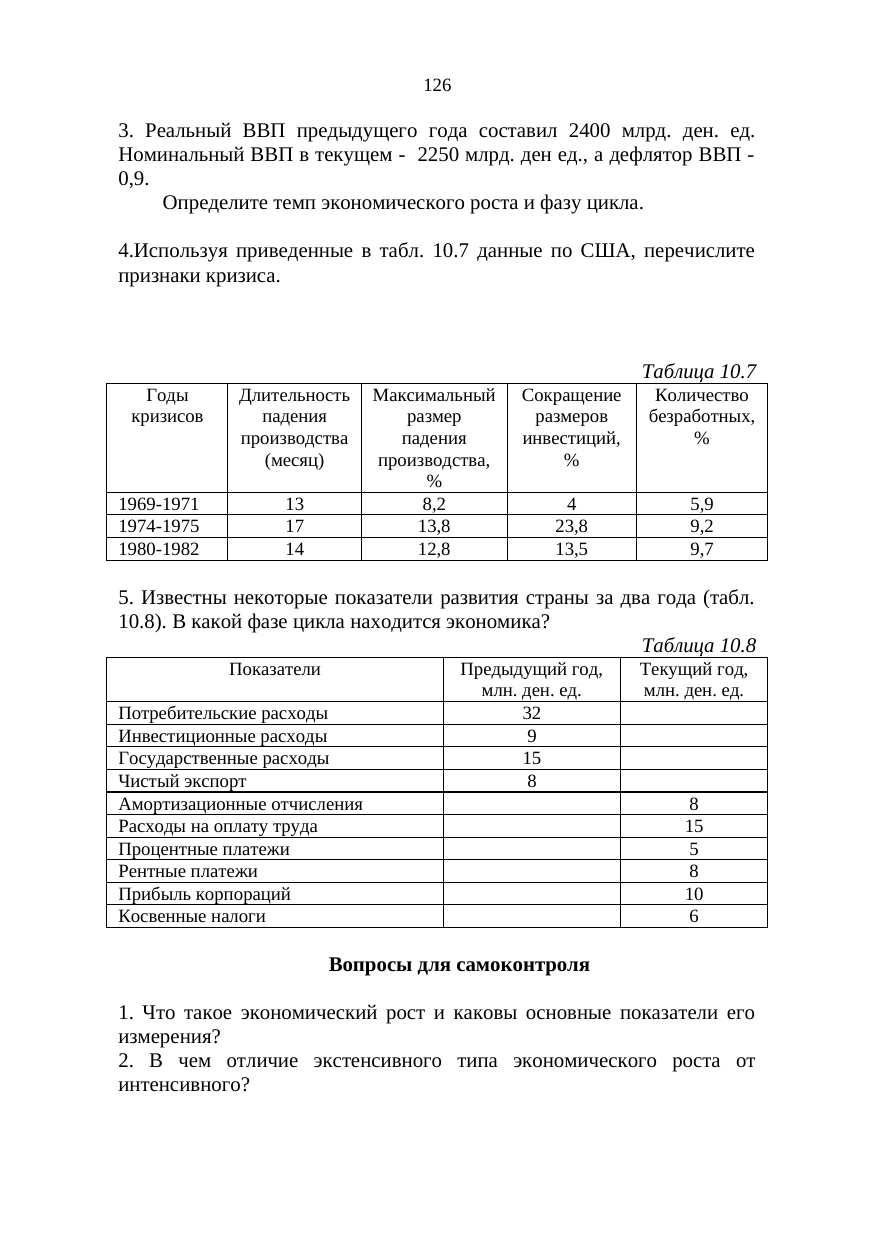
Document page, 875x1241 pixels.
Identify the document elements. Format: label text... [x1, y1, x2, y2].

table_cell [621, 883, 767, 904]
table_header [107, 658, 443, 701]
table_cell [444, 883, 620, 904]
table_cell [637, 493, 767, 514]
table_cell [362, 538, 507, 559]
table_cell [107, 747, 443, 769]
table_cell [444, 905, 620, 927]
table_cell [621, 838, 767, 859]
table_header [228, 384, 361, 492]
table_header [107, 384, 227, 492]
text 5. Известны некоторые показатели развития страны за два года (табл. 10.8). В какой фазе цикла находится экономика? [118, 584, 756, 633]
text 1. Что такое экономический рост и каковы основные показатели его измерения? [118, 1000, 756, 1048]
text Таблица 10.8 [118, 633, 756, 657]
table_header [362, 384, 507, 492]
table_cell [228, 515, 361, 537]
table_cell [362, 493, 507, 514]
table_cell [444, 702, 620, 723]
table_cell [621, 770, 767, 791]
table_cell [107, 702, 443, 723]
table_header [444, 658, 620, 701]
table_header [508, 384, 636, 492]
text 3. Реальный ВВП предыдущего года составил 2400 млрд. ден. ед. Номинальный ВВП в текущем - 2250 млрд. ден ед., а дефлятор ВВП - 0,9. [118, 118, 756, 190]
text 4.Используя приведенные в табл. 10.7 данные по США, перечислите признаки кризиса. [118, 238, 756, 287]
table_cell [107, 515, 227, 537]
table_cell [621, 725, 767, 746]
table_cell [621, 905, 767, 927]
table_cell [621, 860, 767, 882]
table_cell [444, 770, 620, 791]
text Определите темп экономического роста и фазу цикла. [118, 190, 756, 214]
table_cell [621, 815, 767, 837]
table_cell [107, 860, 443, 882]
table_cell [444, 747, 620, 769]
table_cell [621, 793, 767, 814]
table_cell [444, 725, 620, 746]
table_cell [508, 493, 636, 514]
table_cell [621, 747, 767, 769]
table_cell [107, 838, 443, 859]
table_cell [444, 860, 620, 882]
list Таблица 10.7 [162, 359, 756, 383]
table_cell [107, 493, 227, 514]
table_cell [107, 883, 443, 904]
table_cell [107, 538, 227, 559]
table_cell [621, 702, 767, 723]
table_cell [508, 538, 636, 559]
text Вопросы для самоконтроля [118, 952, 756, 976]
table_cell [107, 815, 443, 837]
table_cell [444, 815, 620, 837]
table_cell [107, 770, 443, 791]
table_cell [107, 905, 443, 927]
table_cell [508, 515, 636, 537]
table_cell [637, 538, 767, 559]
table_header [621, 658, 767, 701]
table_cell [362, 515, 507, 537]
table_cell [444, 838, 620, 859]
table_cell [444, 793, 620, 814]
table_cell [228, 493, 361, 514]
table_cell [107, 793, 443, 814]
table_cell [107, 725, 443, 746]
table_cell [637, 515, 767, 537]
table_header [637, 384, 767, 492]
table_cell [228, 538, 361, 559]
text 2. В чем отличие экстенсивного типа экономического роста от интенсивного? [118, 1048, 756, 1096]
